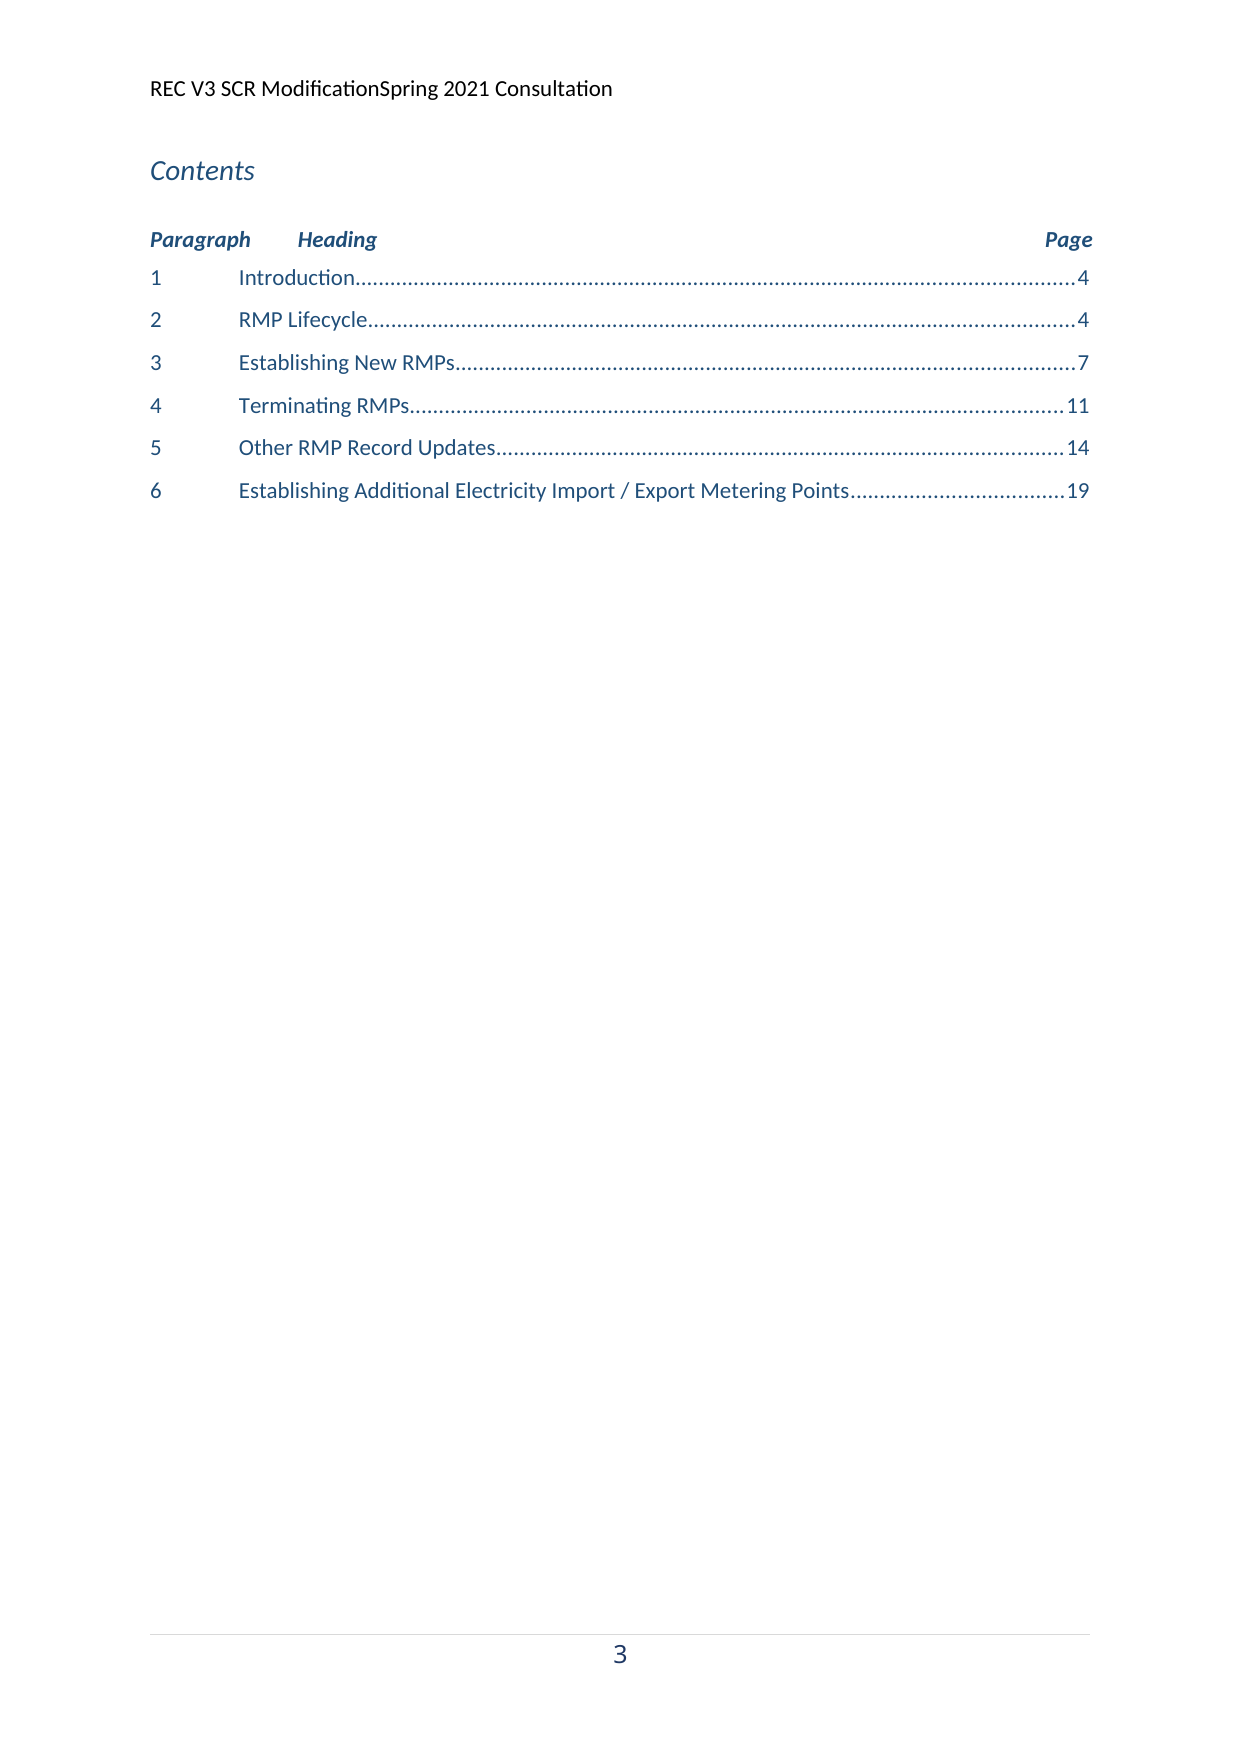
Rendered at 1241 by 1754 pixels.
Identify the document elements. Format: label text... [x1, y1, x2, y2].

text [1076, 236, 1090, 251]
text 4 Terminating RMPs 11 [150, 391, 1090, 419]
text 6 Establishing Additional Electricity Import / Export Metering Points 19 [150, 476, 1090, 504]
text Paragraph Heading Page [229, 236, 372, 251]
text Contents [150, 152, 1090, 188]
text 3 Establishing New RMPs 7 [150, 348, 1090, 376]
text 5 Other RMP Record Updates 14 [150, 433, 1090, 461]
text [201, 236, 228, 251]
text 1 Introduction 4 [150, 263, 1090, 291]
text Paragraph Heading Page [372, 236, 1076, 251]
text 2 RMP Lifecycle 4 [150, 306, 1090, 334]
